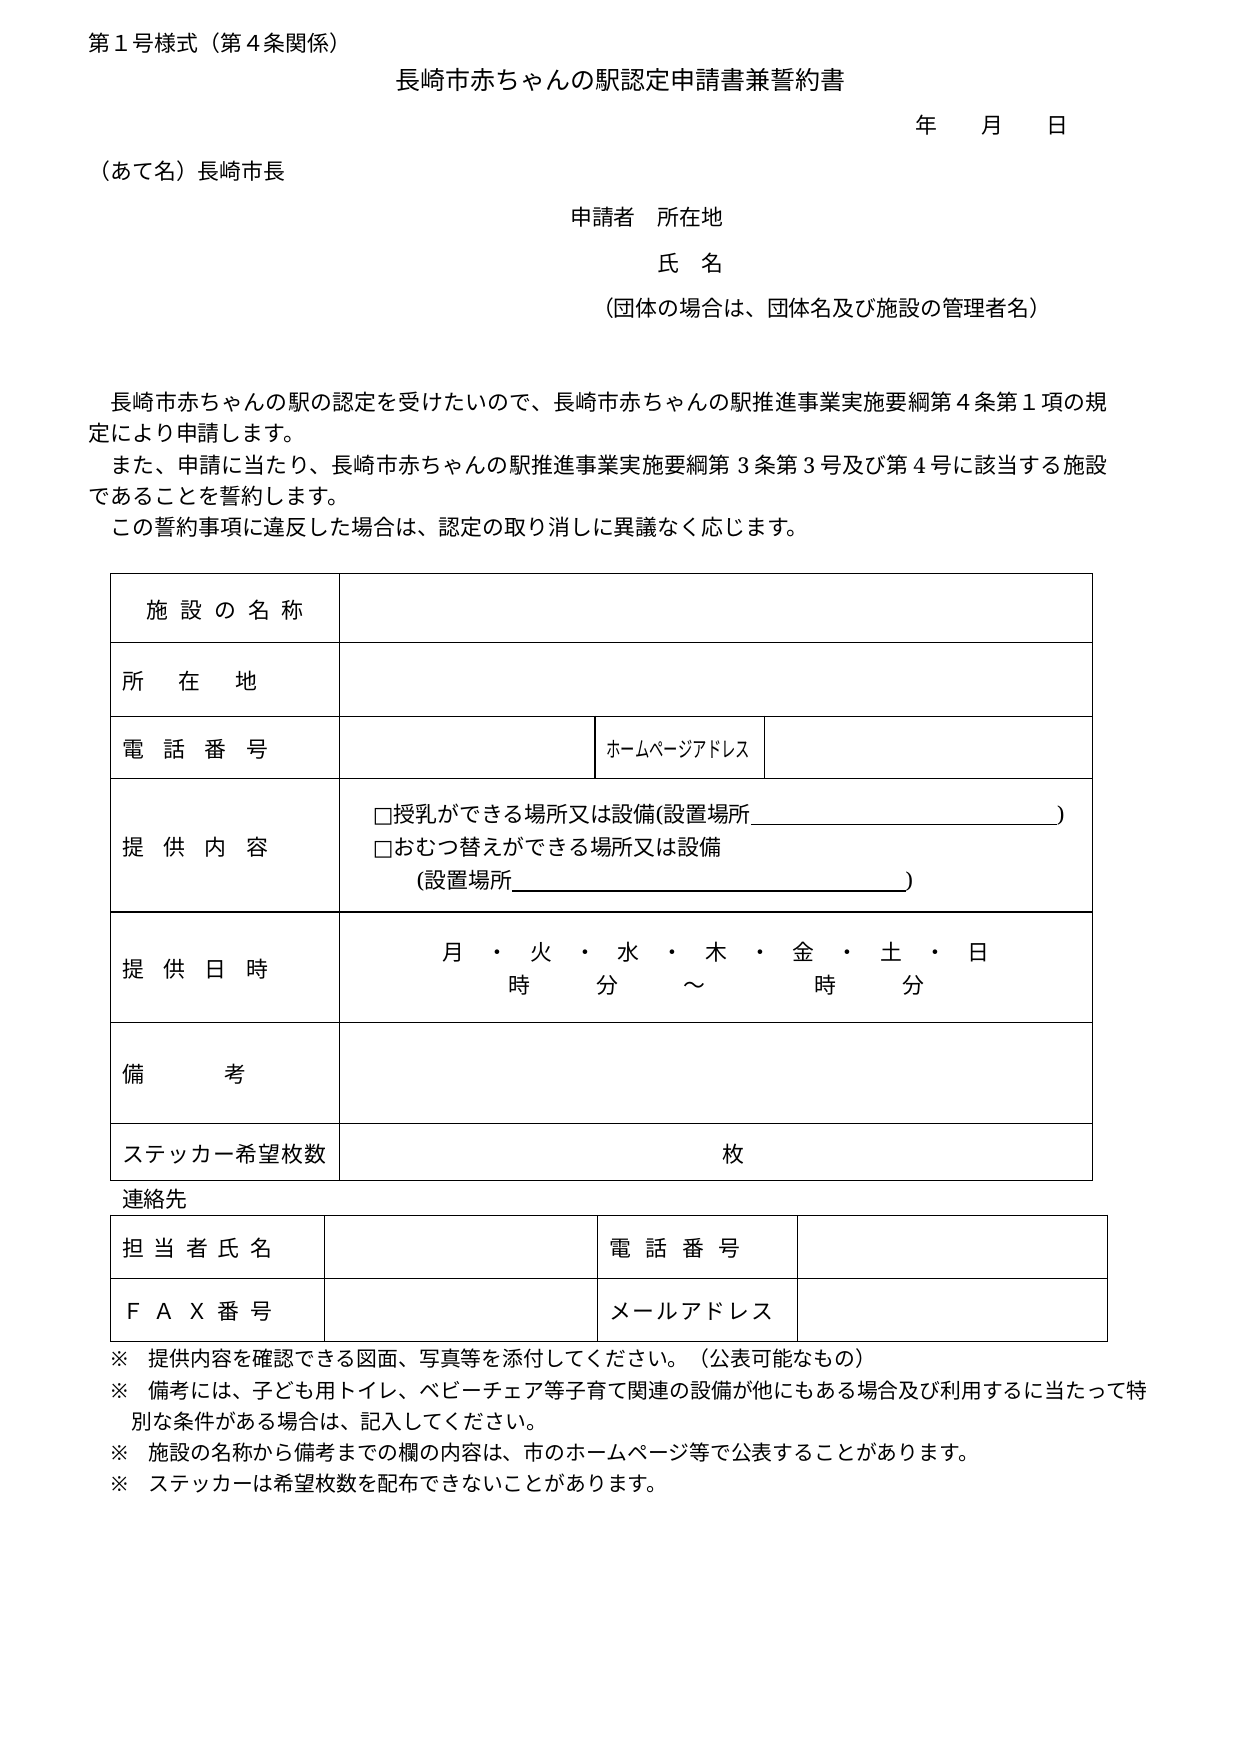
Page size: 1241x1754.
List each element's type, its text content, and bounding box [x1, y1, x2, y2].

text 年 月 日 [89, 97, 1068, 143]
table_header 電話番号 [598, 1216, 797, 1278]
table_cell 備考 [111, 1023, 339, 1123]
table_cell メールアドレス [598, 1279, 797, 1341]
text ※ ステッカーは希望枚数を配布できないことがあります。 [111, 1467, 1152, 1498]
table_cell [325, 1279, 597, 1341]
text 長崎市赤ちゃんの駅認定申請書兼誓約書 [89, 61, 1152, 97]
text ※ 提供内容を確認できる図面、写真等を添付してください。（公表可能なもの） [111, 1342, 1152, 1373]
text ※ 施設の名称から備考までの欄の内容は、市のホームページ等で公表することがあります。 [111, 1436, 1152, 1467]
table_cell 所在地 [111, 643, 339, 716]
text ※ 備考には、子ども用トイレ、ベビーチェア等子育て関連の設備が他にもある場合及び利用するに当たって特別な条件がある場合は、記入してください。 [111, 1373, 1152, 1436]
table_header 施設の名称 [111, 574, 339, 642]
table_cell ホームページアドレス [596, 717, 764, 778]
text （あて名）長崎市長 [89, 143, 1068, 188]
table_cell ＦＡＸ番号 [111, 1279, 324, 1341]
table_cell [340, 1023, 1092, 1123]
table_cell [765, 717, 1092, 778]
table_cell [340, 717, 594, 778]
table_header [340, 574, 1092, 642]
table_header [325, 1216, 597, 1278]
text また、申請に当たり、長崎市赤ちゃんの駅推進事業実施要綱第3条第3号及び第4号に該当する施設であることを誓約します。 [89, 448, 1108, 511]
table_cell 電話番号 [111, 717, 339, 778]
text 連絡先 [122, 1181, 1152, 1214]
table_header 担当者氏名 [111, 1216, 324, 1278]
table_cell ステッカー希望枚数 [111, 1124, 339, 1180]
table_cell [340, 643, 1092, 716]
table_header [798, 1216, 1107, 1278]
table_cell 提供日時 [111, 913, 339, 1022]
text 第１号様式（第４条関係） [89, 15, 1152, 61]
text 申請者 所在地 [570, 188, 1152, 234]
text 氏 名 [657, 234, 1152, 280]
text 長崎市赤ちゃんの駅の認定を受けたいので、長崎市赤ちゃんの駅推進事業実施要綱第４条第１項の規定により申請します。 [89, 386, 1108, 448]
table_cell 提供内容 [111, 779, 339, 911]
text （団体の場合は、団体名及び施設の管理者名） [89, 280, 1152, 326]
table_cell [798, 1279, 1107, 1341]
table_cell 月 ・ 火 ・ 水 ・ 木 ・ 金 ・ 土 ・ 日 時 分 ～ 時 分 [340, 913, 1092, 1022]
table_cell 枚 [340, 1124, 1092, 1180]
table_cell □授乳ができる場所又は設備(設置場所 ) □おむつ替えができる場所又は設備 (設置場所 ) [340, 779, 1092, 911]
text この誓約事項に違反した場合は、認定の取り消しに異議なく応じます。 [89, 511, 1108, 542]
